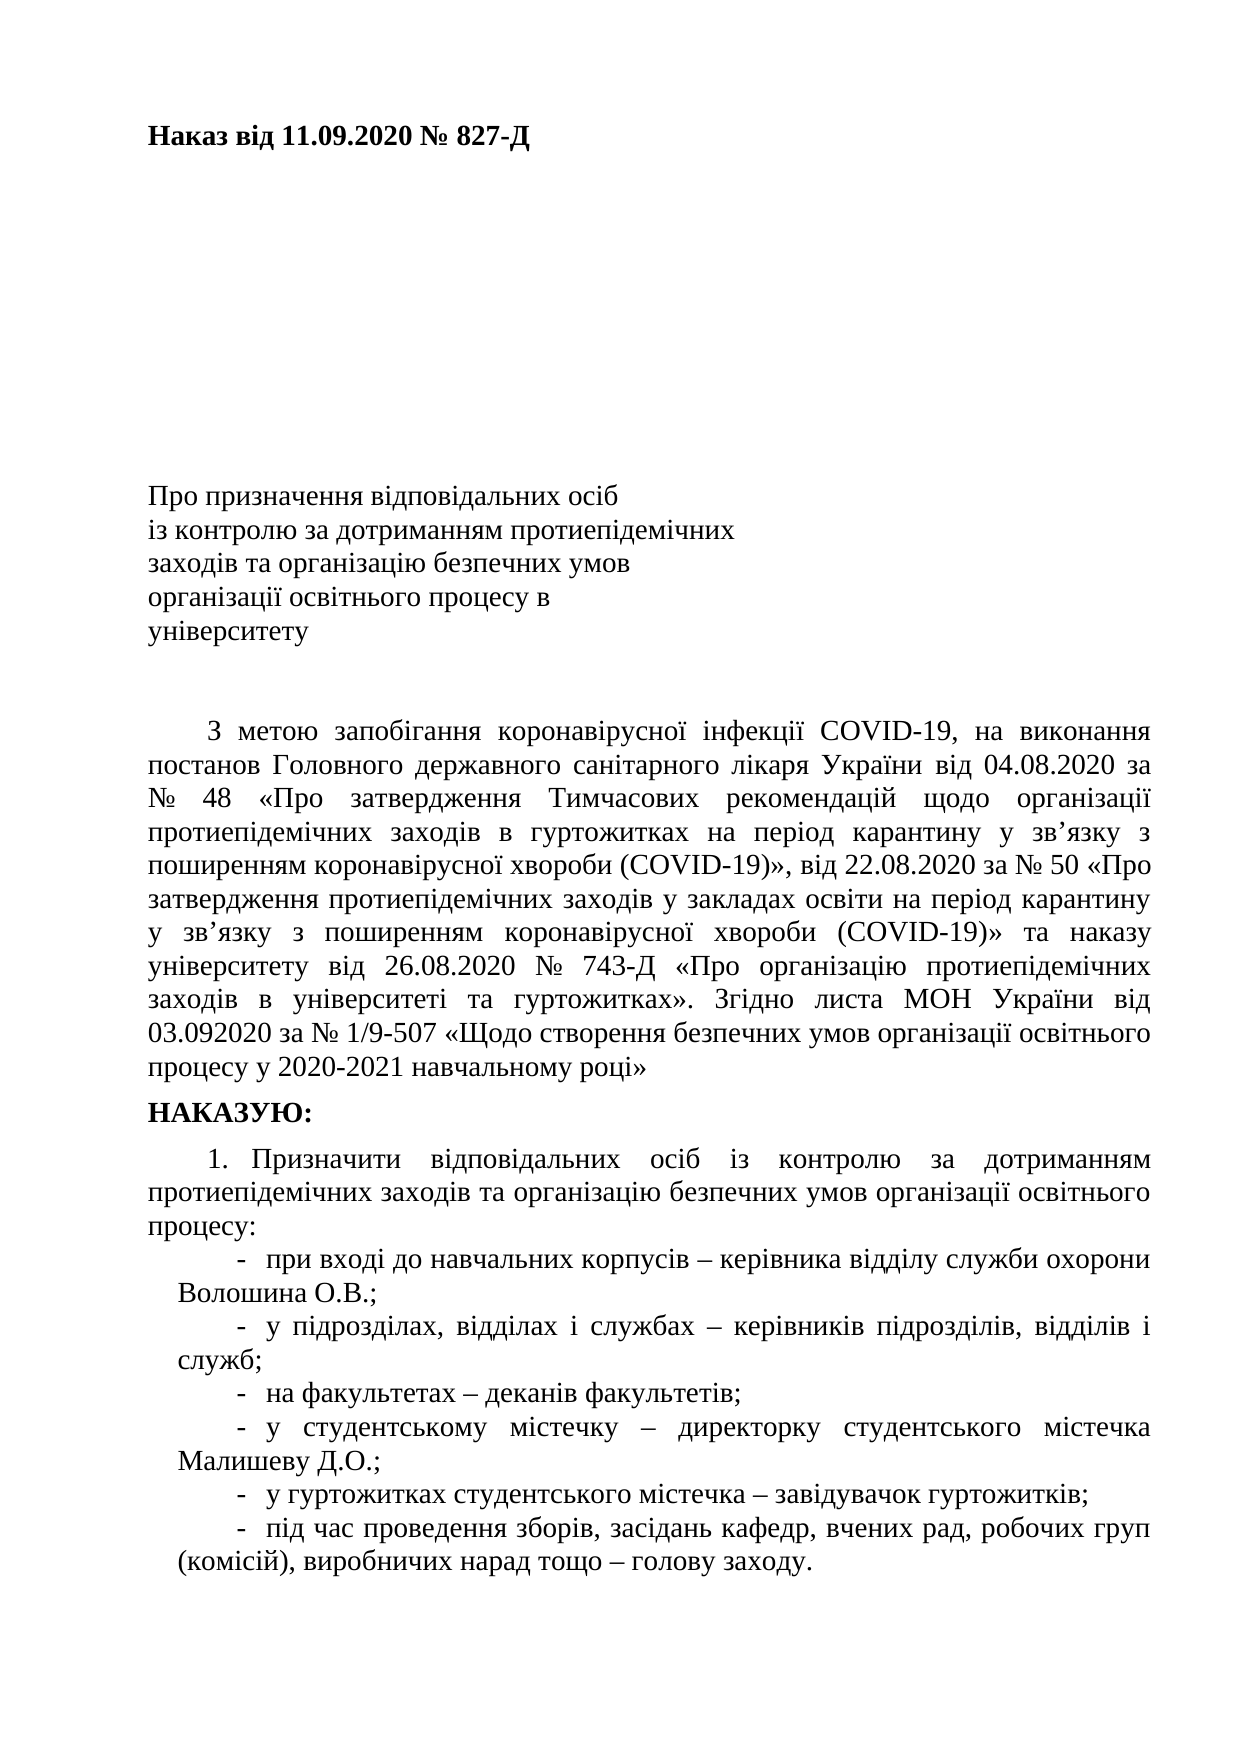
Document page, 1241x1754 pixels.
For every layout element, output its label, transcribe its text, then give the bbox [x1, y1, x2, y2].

text заходів та організацію безпечних умов [148, 546, 1152, 579]
text університету [148, 613, 1152, 646]
list у підрозділах, відділах і службах – керівників підрозділів, відділів і служб; [177, 1308, 1152, 1376]
text НАКАЗУЮ: [148, 1095, 1152, 1128]
text Наказ від 11.09.2020 № 827-Д [148, 118, 1152, 152]
list при вході до навчальних корпусів – керівника відділу служби охорони Волошина О.В.; [177, 1241, 1152, 1308]
list у гуртожитках студентського містечка – завідувачок гуртожитків; [177, 1476, 1152, 1510]
text організації освітнього процесу в [148, 579, 1152, 613]
text із контролю за дотриманням протиепідемічних [148, 512, 1152, 546]
text З метою запобігання коронавірусної інфекції COVID-19, на виконання постанов Головного державного санітарного лікаря України від 04.08.2020 за № 48 «Про затвердження Тимчасових рекомендацій щодо організації протиепідемічних заходів в гуртожитках на період карантину у зв’язку з поширенням коронавірусної хвороби (COVID-19)», від 22.08.2020 за № 50 «Про затвердження протиепідемічних заходів у закладах освіти на період карантину у зв’язку з поширенням коронавірусної хвороби (COVID-19)» та наказу університету від 26.08.2020 № 743-Д «Про організацію протиепідемічних заходів в університеті та гуртожитках». Згідно листа МОН України від 03.092020 за № 1/9-507 «Щодо створення безпечних умов організації освітнього процесу у 2020-2021 навчальному році» [148, 713, 1152, 1082]
text 1. Призначити відповідальних осіб із контролю за дотриманням протиепідемічних заходів та організацію безпечних умов організації освітнього процесу: [148, 1141, 1152, 1241]
list під час проведення зборів, засідань кафедр, вчених рад, робочих груп (комісій), виробничих нарад тощо – голову заходу. [177, 1510, 1152, 1577]
list на факультетах – деканів факультетів; [177, 1376, 1152, 1409]
list у студентському містечку – директорку студентського містечка Малишеву Д.О.; [177, 1409, 1152, 1476]
text Про призначення відповідальних осіб [148, 478, 1152, 512]
